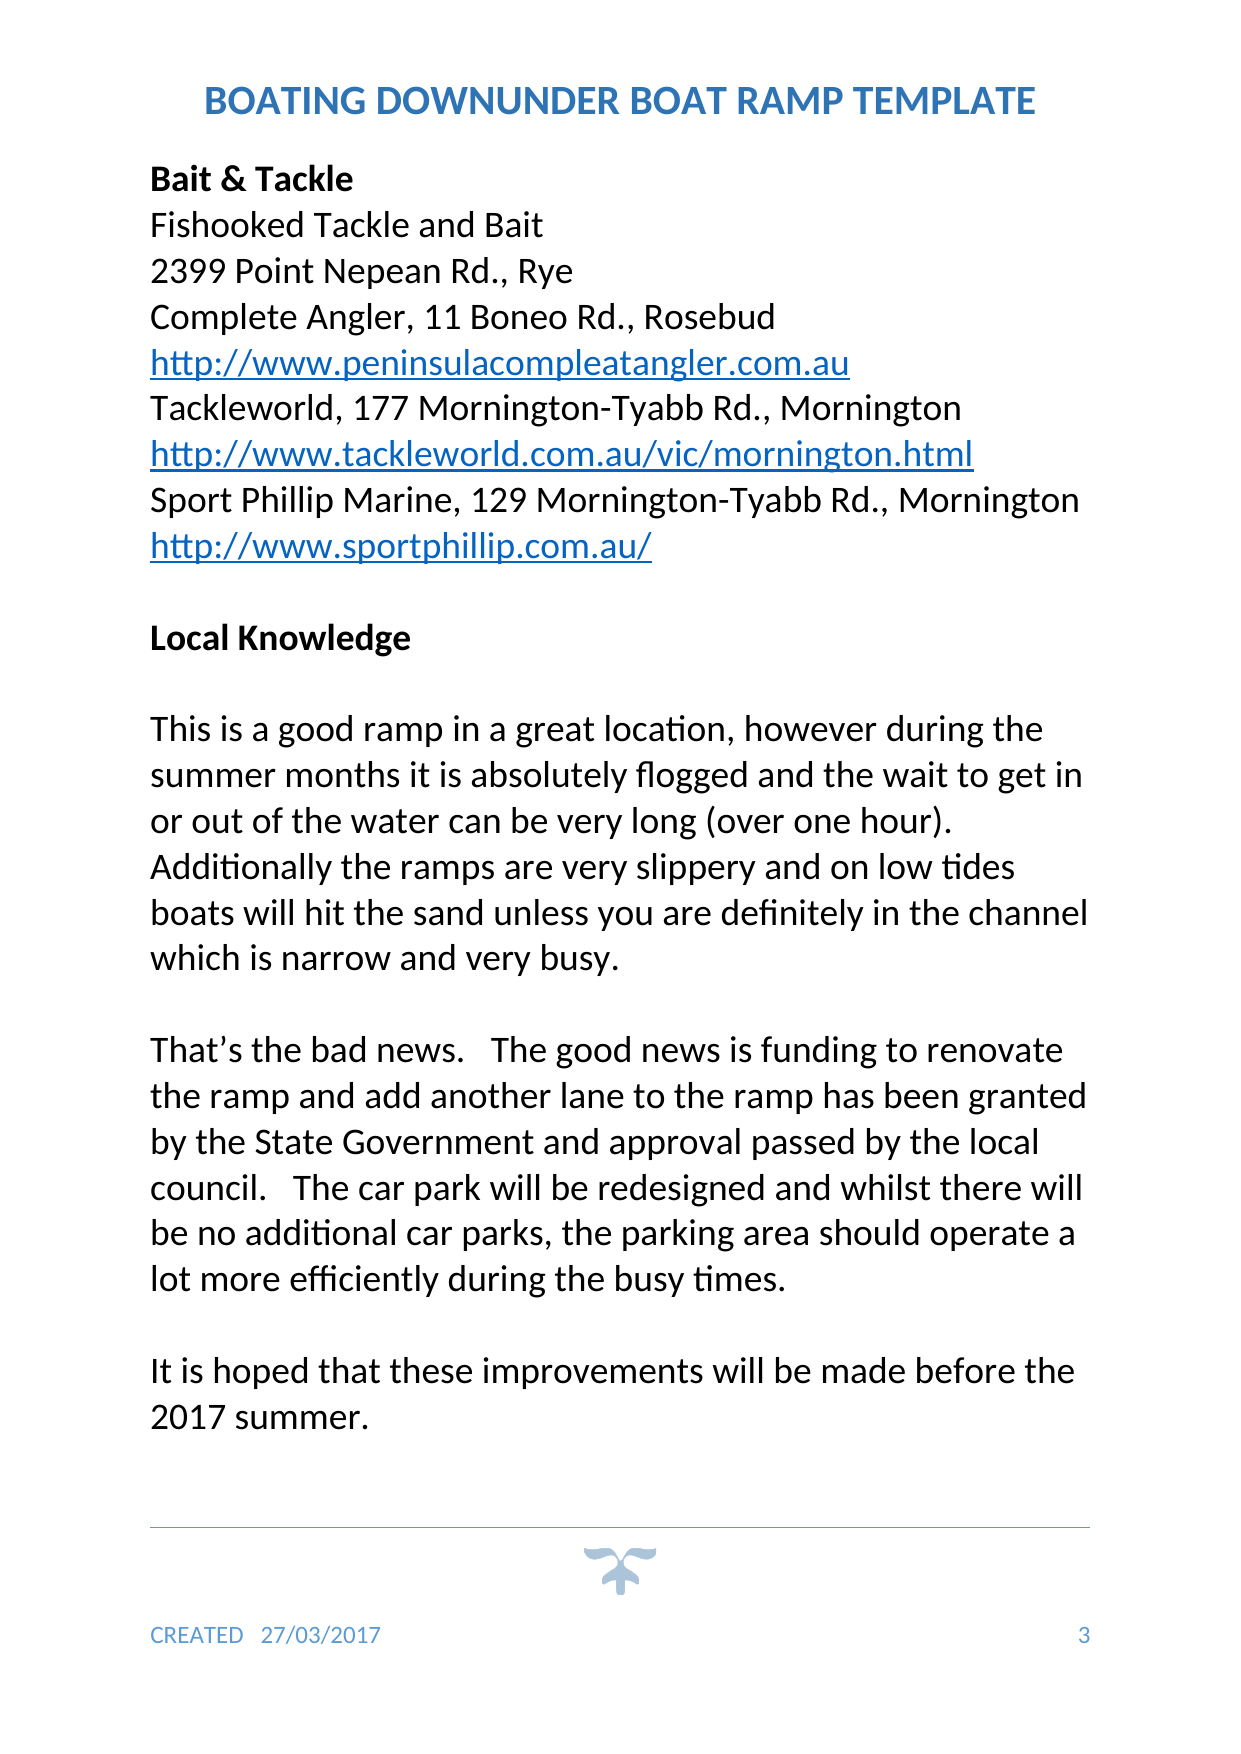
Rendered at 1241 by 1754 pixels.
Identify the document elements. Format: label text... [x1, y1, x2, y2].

text 2399 Point Nepean Rd., Rye [150, 247, 1090, 293]
text http://www.tackleworld.com.au/vic/mornington.html [150, 430, 1090, 476]
text Bait & Tackle [150, 155, 1090, 201]
text Fishooked Tackle and Bait [150, 201, 1090, 247]
text http://www.peninsulacompleatangler.com.au [150, 338, 1090, 384]
text Complete Angler, 11 Boneo Rd., Rosebud [150, 293, 1090, 338]
text Tackleworld, 177 Mornington-Tyabb Rd., Mornington [150, 384, 1090, 430]
text Local Knowledge [150, 613, 1090, 659]
text It is hoped that these improvements will be made before the 2017 summer. [150, 1347, 1090, 1438]
text That’s the bad news. The good news is funding to renovate the ramp and add another lane to the ramp has been granted by the State Government and approval passed by the local council. The car park will be redesigned and whilst there will be no additional car parks, the parking area should operate a lot more efficiently during the busy times. [150, 1026, 1090, 1301]
text http://www.sportphillip.com.au/ [150, 522, 1090, 568]
text Sport Phillip Marine, 129 Mornington-Tyabb Rd., Mornington [150, 476, 1090, 522]
text This is a good ramp in a great location, however during the summer months it is absolutely flogged and the wait to get in or out of the water can be very long (over one hour). Additionally the ramps are very slippery and on low tides boats will hit the sand unless you are definitely in the channel which is narrow and very busy. [150, 705, 1090, 980]
